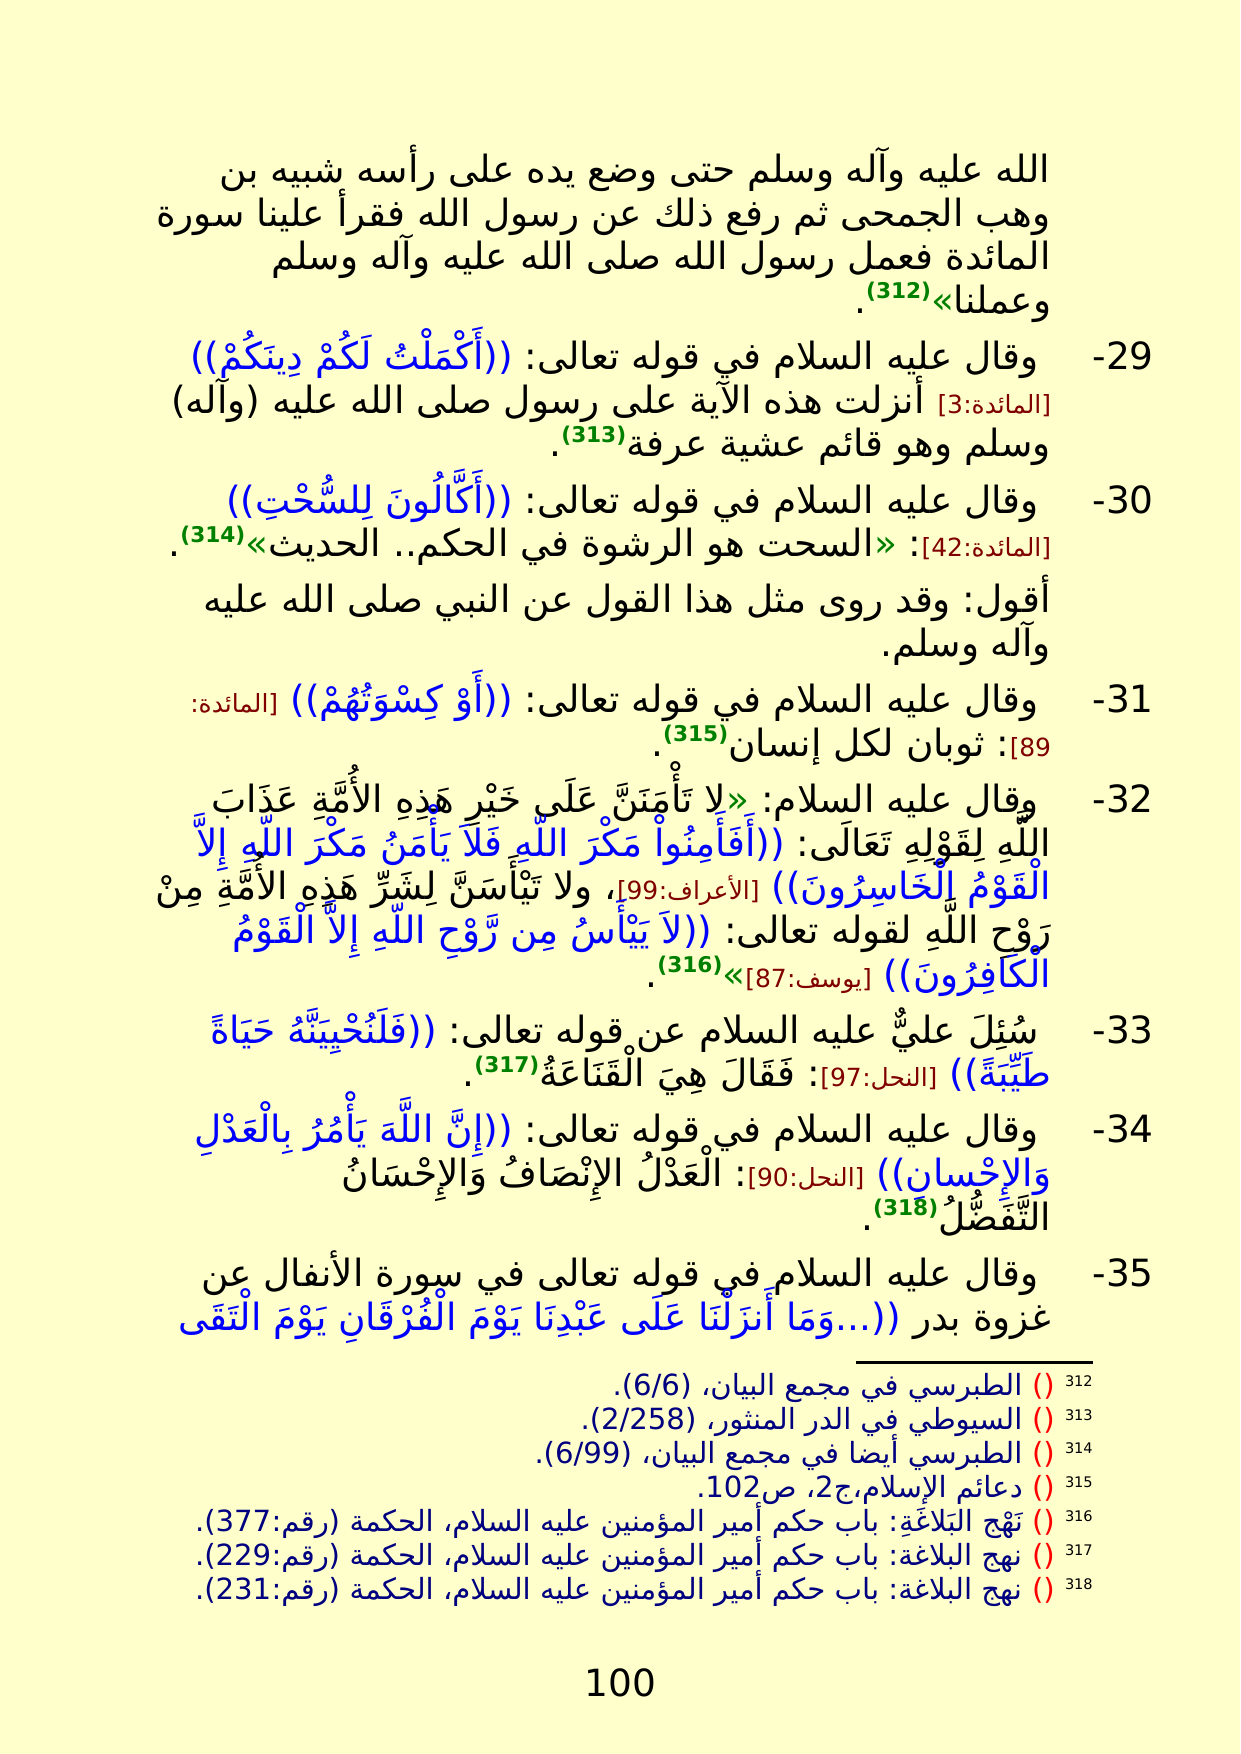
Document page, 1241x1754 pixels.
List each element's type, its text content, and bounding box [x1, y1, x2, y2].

list سُئِلَ عليٌّ عليه السلام عن قوله تعالى: ((فَلَنُحْيِيَنَّهُ حَيَاةً طَيِّبَةً)) [النحل:97]: فَقَالَ هِيَ الْقَنَاعَةُ(). [148, 1008, 1092, 1096]
text أقول: وقد روى مثل هذا القول عن النبي صلى الله عليه وآله وسلم. [148, 578, 1051, 665]
list وقال عليه السلام: «لا تَأْمَنَنَّ عَلَى خَيْرِ هَذِهِ الأُمَّةِ عَذَابَ اللَّهِ لِقَوْلِهِ تَعَالَى: ((أَفَأَمِنُواْ مَكْرَ اللّهِ فَلاَ يَأْمَنُ مَكْرَ اللّهِ إِلاَّ الْقَوْمُ الْخَاسِرُونَ)) [الأعراف:99]، ولا تَيْأَسَنَّ لِشَرِّ هَذِهِ الأُمَّةِ مِنْ رَوْحِ اللَّهِ لقوله تعالى: ((لاَ يَيْأَسُ مِن رَّوْحِ اللّهِ إِلاَّ الْقَوْمُ الْكَافِرُونَ)) [يوسف:87]»(). [148, 778, 1092, 996]
list وقال عليه السلام في قوله تعالى: ((أَكْمَلْتُ لَكُمْ دِينَكُمْ)) [المائدة:3] أنزلت هذه الآية على رسول صلى الله عليه (وآله) وسلم وهو قائم عشية عرفة(). [148, 335, 1092, 466]
list وقال عليه السلام في قوله تعالى: ((أَوْ كِسْوَتُهُمْ)) [المائدة:89]: ثوبان لكل إنسان(). [148, 678, 1092, 765]
list وقال عليه السلام في قوله تعالى: ((إِنَّ اللَّهَ يَأْمُرُ بِالْعَدْلِ وَالإِحْسانِ)) [النحل:90]: الْعَدْلُ الإِنْصَافُ وَالإِحْسَانُ التَّفَضُّلُ(). [148, 1108, 1092, 1239]
list وقال عليه السلام في قوله تعالى: ((أَكَّالُونَ لِلسُّحْتِ)) [المائدة:42]: «السحت هو الرشوة في الحكم.. الحديث»(). [148, 478, 1092, 566]
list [148, 148, 1092, 322]
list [148, 1252, 1092, 1339]
